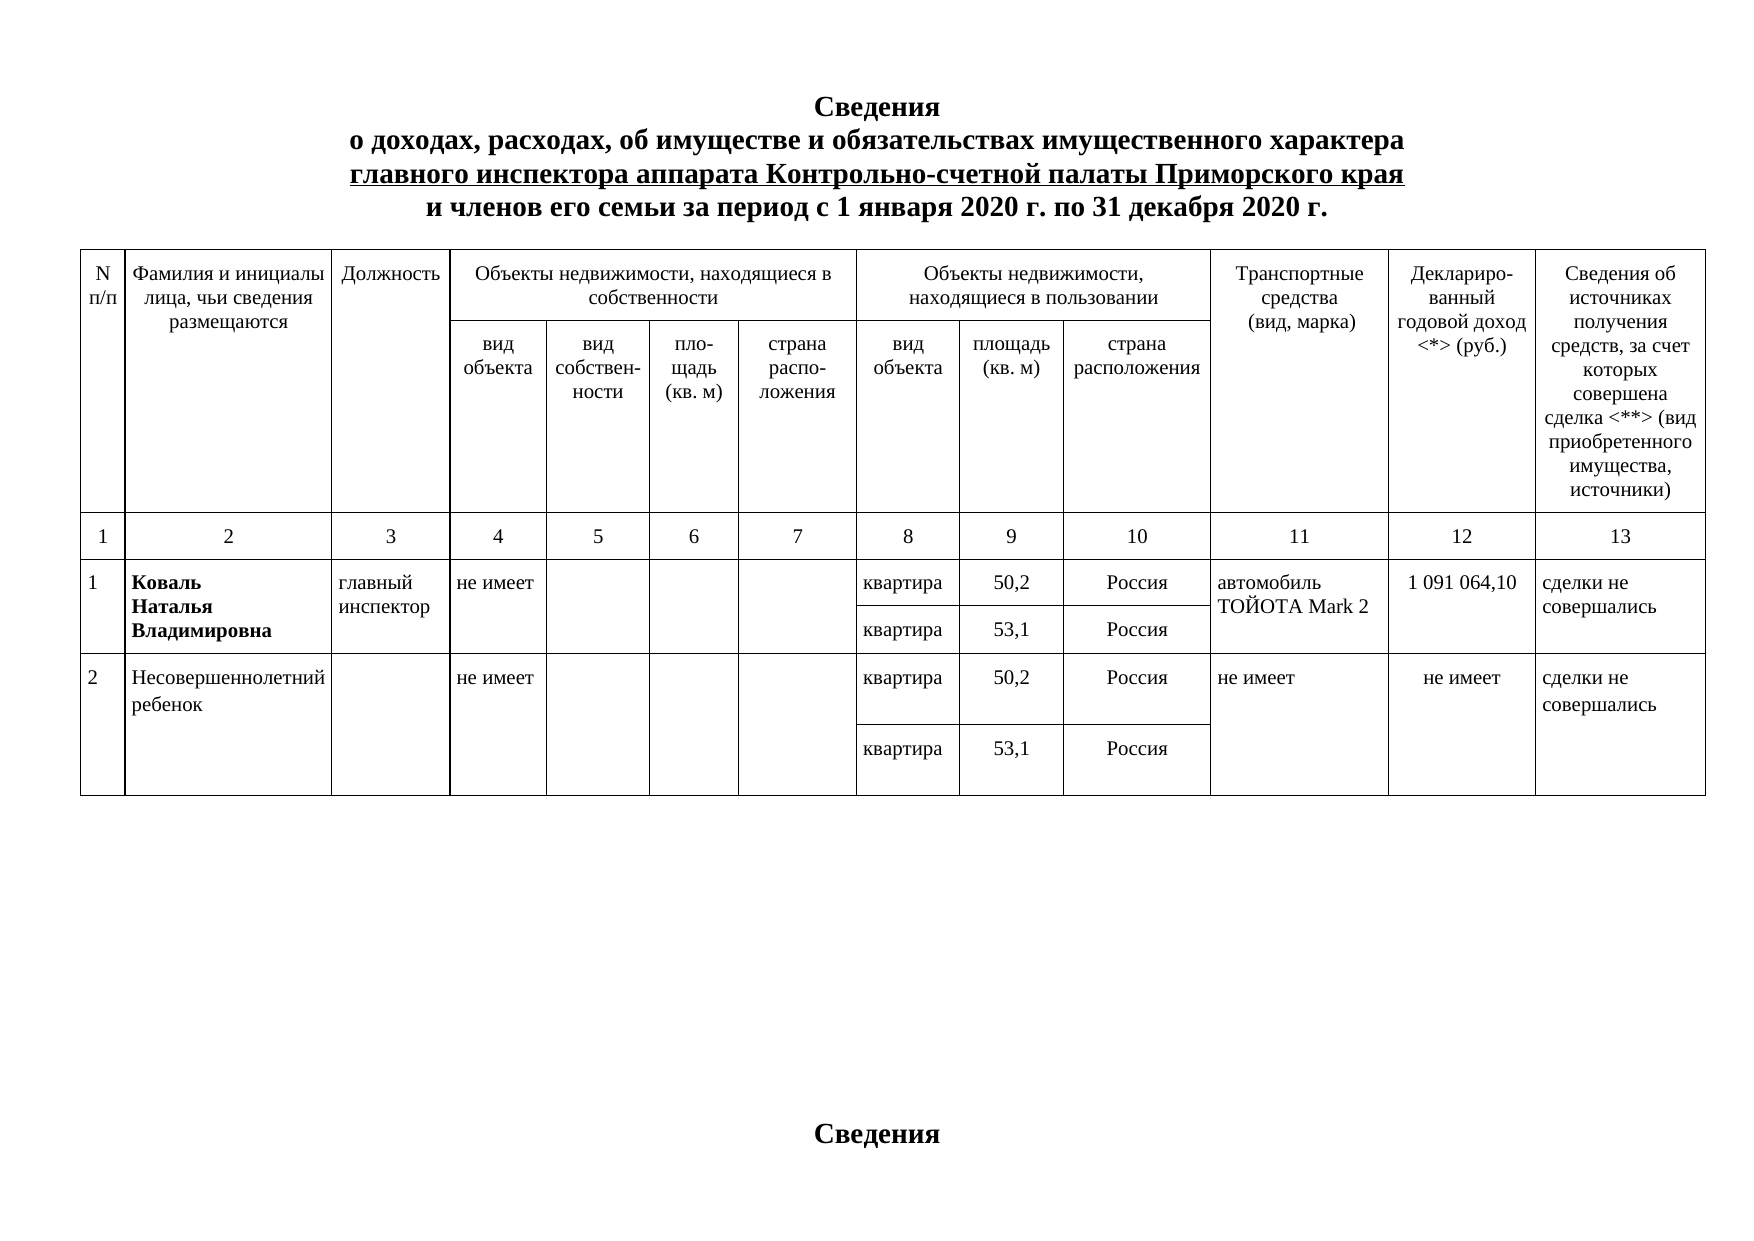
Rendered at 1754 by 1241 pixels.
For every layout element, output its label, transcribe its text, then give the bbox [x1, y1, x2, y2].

table_cell [650, 654, 738, 795]
table_cell не имеет [451, 560, 546, 653]
table_cell 5 [547, 513, 649, 558]
table_cell 8 [857, 513, 959, 558]
table_header Объекты недвижимости, находящиеся в пользовании [857, 250, 1210, 319]
table_cell 2 [126, 513, 331, 558]
table_cell сделки не совершались [1536, 654, 1705, 795]
table_header Объекты недвижимости, находящиеся в собственности [451, 250, 856, 319]
table_cell 6 [650, 513, 738, 558]
table_cell площадь (кв. м) [960, 321, 1063, 512]
table_cell 11 [1211, 513, 1388, 558]
table_cell 12 [1389, 513, 1535, 558]
table_header N п/п [81, 250, 124, 512]
table_cell вид объекта [451, 321, 546, 512]
table_cell 9 [960, 513, 1063, 558]
table_header Сведения об источниках получения средств, за счет которых совершена сделка <**> (вид приобретенного имущества, источники) [1536, 250, 1705, 512]
table_cell страна расположения [1064, 321, 1210, 512]
table_cell 53,1 [960, 725, 1063, 795]
table_cell не имеет [451, 654, 546, 795]
text и членов его семьи за период с 1 января 2020 г. по 31 декабря 2020 г. [118, 189, 1636, 223]
table_cell пло-щадь (кв. м) [650, 321, 738, 512]
table_cell 10 [1064, 513, 1210, 558]
table_cell [547, 560, 649, 653]
table_cell Россия [1064, 560, 1210, 605]
table_cell 2 [81, 654, 124, 795]
table_cell Несовершеннолетний ребенок [126, 654, 331, 795]
table_cell не имеет [1389, 654, 1535, 795]
table_cell Россия [1064, 654, 1210, 724]
table_header Деклариро-ванный годовой доход <*> (руб.) [1389, 250, 1535, 512]
table_cell [650, 560, 738, 653]
table_cell квартира [857, 725, 959, 795]
table_header Должность [332, 250, 449, 512]
table_header Фамилия и инициалы лица, чьи сведения размещаются [126, 250, 331, 512]
table_cell автомобиль ТОЙОТА Mark 2 [1211, 560, 1388, 653]
table_cell 50,2 [960, 560, 1063, 605]
table_cell главный инспектор [332, 560, 449, 653]
table_cell 4 [451, 513, 546, 558]
table_cell Россия [1064, 725, 1210, 795]
table_cell страна распо-ложения [739, 321, 856, 512]
table_cell Россия [1064, 606, 1210, 653]
table_cell не имеет [1211, 654, 1388, 795]
text Сведения [118, 1116, 1636, 1150]
table_cell 50,2 [960, 654, 1063, 724]
table_cell 1 091 064,10 [1389, 560, 1535, 653]
table_cell [739, 560, 856, 653]
table_cell 13 [1536, 513, 1705, 558]
table_cell [332, 654, 449, 795]
table_cell квартира [857, 560, 959, 605]
table_cell Коваль Наталья Владимировна [126, 560, 331, 653]
table_header Транспортные средства (вид, марка) [1211, 250, 1388, 512]
table_cell вид объекта [857, 321, 959, 512]
text главного инспектора аппарата Контрольно-счетной палаты Приморского края [118, 156, 1636, 189]
table_cell [739, 654, 856, 795]
table_cell вид собствен-ности [547, 321, 649, 512]
text о доходах, расходах, об имуществе и обязательствах имущественного характера [118, 122, 1636, 156]
table_cell 7 [739, 513, 856, 558]
text Сведения [118, 89, 1636, 122]
table_cell 1 [81, 513, 124, 558]
table_cell сделки не совершались [1536, 560, 1705, 653]
table_cell квартира [857, 606, 959, 653]
table_cell 3 [332, 513, 449, 558]
table_cell 53,1 [960, 606, 1063, 653]
table_cell квартира [857, 654, 959, 724]
table_cell 1 [81, 560, 124, 653]
table_cell [547, 654, 649, 795]
